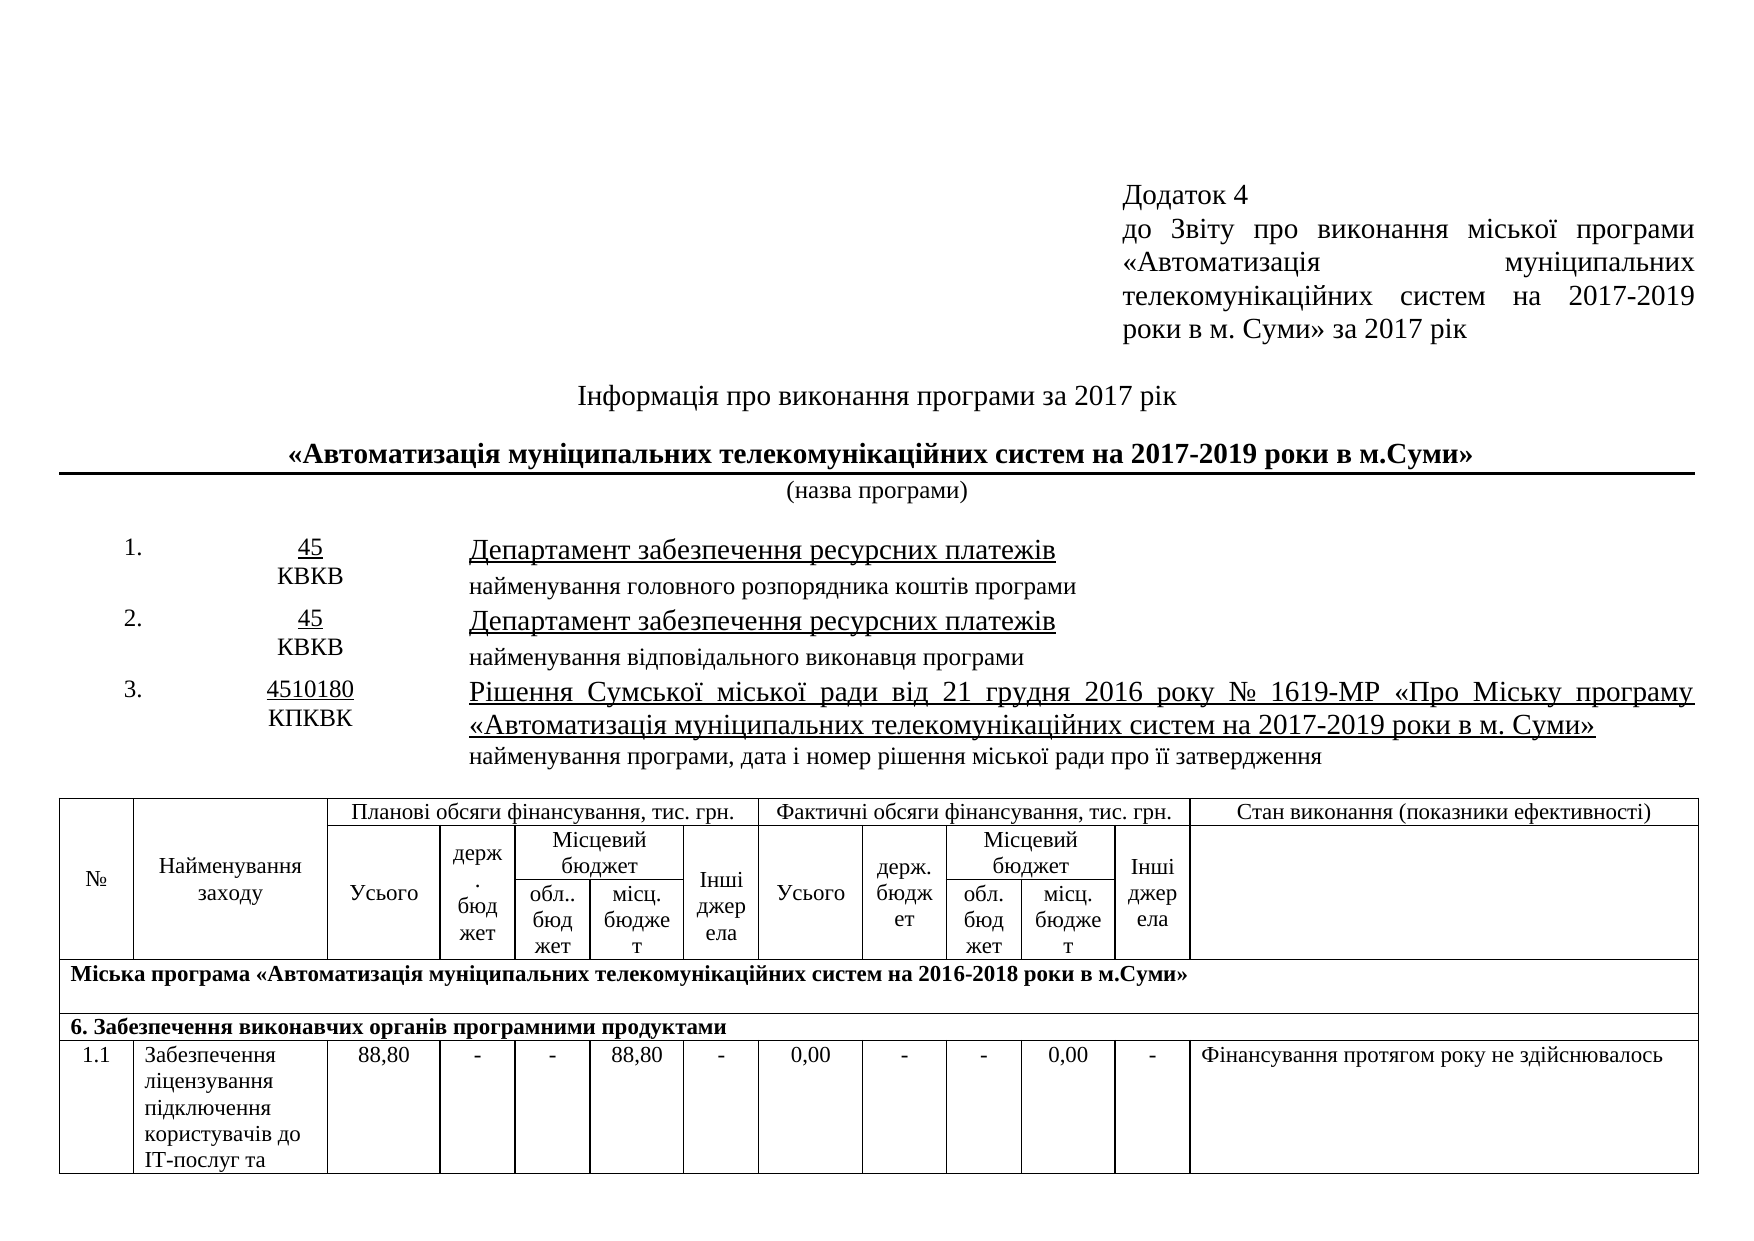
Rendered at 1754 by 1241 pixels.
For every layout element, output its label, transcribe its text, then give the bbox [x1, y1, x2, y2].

table_cell 45 КВКВ [163, 603, 458, 674]
table_cell [1191, 826, 1698, 959]
table_cell держ. бюджет [441, 826, 514, 959]
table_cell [134, 1041, 327, 1173]
table_cell 0,00 [759, 1041, 862, 1173]
table_cell - [947, 1041, 1021, 1173]
table_cell обл. бюджет [947, 880, 1021, 959]
table_cell Місцевий бюджет [947, 826, 1114, 878]
table_cell Усього [759, 826, 862, 959]
table_cell - [863, 1041, 946, 1173]
table_header Найменування заходу [134, 799, 327, 959]
table_cell Міська програма «Автоматизація муніципальних телекомунікаційних систем на 2016-2018 роки в м.Суми» [60, 960, 1698, 1012]
table_cell Інші джерела [684, 826, 758, 959]
text «Автоматизація муніципальних телекомунікаційних систем на 2017-2019 роки в м.Суми» [59, 436, 1695, 472]
table_cell 2. [104, 603, 162, 674]
table_cell 4510180 КПКВК [163, 674, 458, 773]
table_header Фактичні обсяги фінансування, тис. грн. [759, 799, 1189, 825]
table_cell обл.. бюджет [516, 880, 589, 959]
table_cell - [516, 1041, 589, 1173]
table_header Планові обсяги фінансування, тис. грн. [328, 799, 758, 825]
table_cell Усього [328, 826, 439, 959]
text Додаток 4 [1122, 177, 1695, 211]
text (назва програми) [59, 475, 1695, 503]
table_cell Інші джерела [1116, 826, 1189, 959]
table_cell 0,00 [1022, 1041, 1114, 1173]
table_header Стан виконання (показники ефективності) [1191, 799, 1698, 825]
table_cell 88,80 [328, 1041, 439, 1173]
text до Звіту про виконання міської програми «Автоматизація муніципальних телекомунікаційних систем на 2017-2019 роки в м. Суми» за 2017 рік [1122, 211, 1695, 345]
table_cell Департамент забезпечення ресурсних платежів найменування відповідального виконавця програми [458, 603, 1706, 674]
table_cell - [441, 1041, 514, 1173]
table_header № [60, 799, 133, 959]
table_cell - [684, 1041, 758, 1173]
table_cell держ. бюджет [863, 826, 946, 959]
table_header 1. [104, 532, 162, 603]
text Інформація про виконання програми за 2017 рік [59, 378, 1695, 412]
table_cell Місцевий бюджет [516, 826, 683, 878]
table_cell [1191, 1041, 1698, 1173]
table_cell - [1116, 1041, 1189, 1173]
table_cell місц. бюджет [1022, 880, 1114, 959]
table_cell Рішення Сумської міської ради від 21 грудня 2016 року № 1619-МР «Про Міську програму «Автоматизація муніципальних телекомунікаційних систем на 2017-2019 роки в м. Суми» найменування програми, дата і номер рішення міської ради про її затвердження [458, 674, 1706, 773]
table_header 45 КВКВ [163, 532, 458, 603]
table_cell 6. Забезпечення виконавчих органів програмними продуктами [60, 1014, 1698, 1040]
table_cell місц. бюджет [591, 880, 683, 959]
table_cell 3. [104, 674, 162, 773]
table_cell 88,80 [591, 1041, 683, 1173]
table_cell 1.1 [60, 1041, 133, 1173]
table_header Департамент забезпечення ресурсних платежів найменування головного розпорядника коштів програми [458, 532, 1706, 603]
